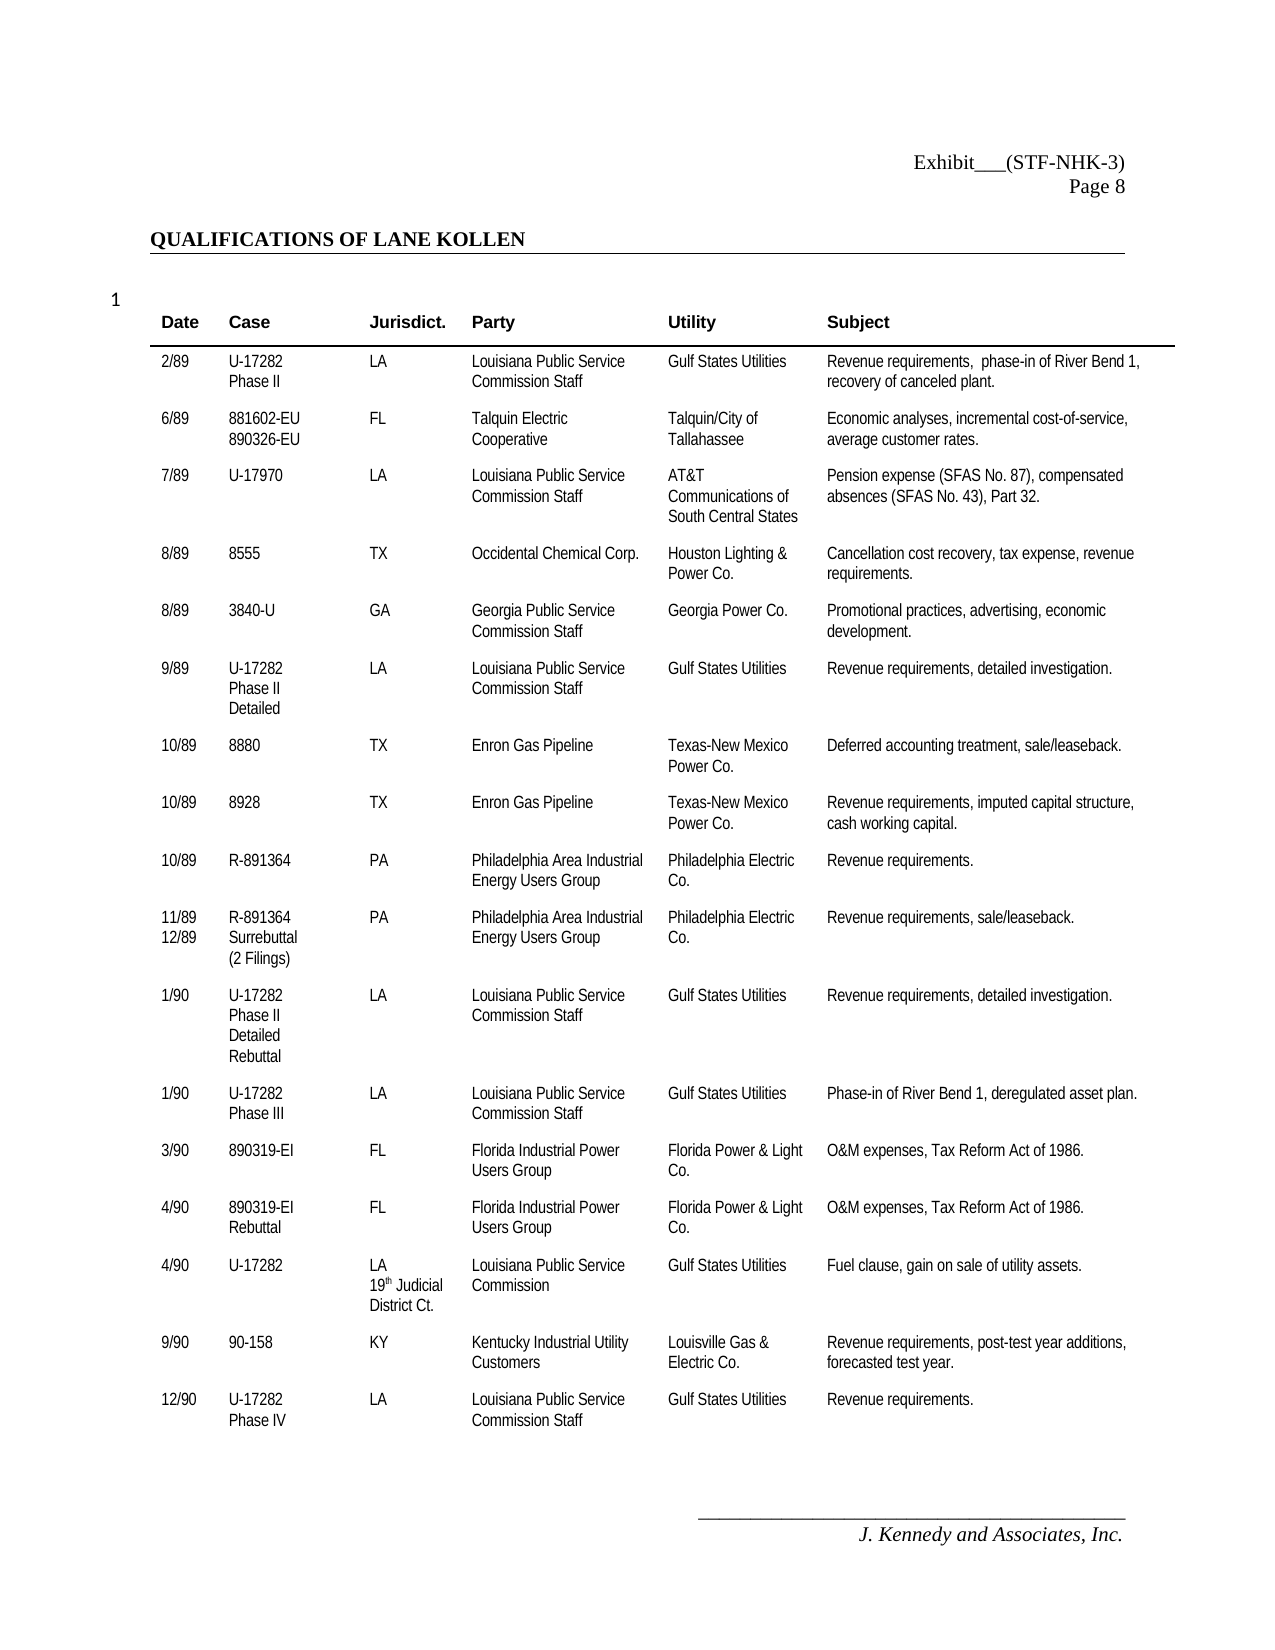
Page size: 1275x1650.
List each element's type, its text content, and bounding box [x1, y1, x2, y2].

table_cell Florida Power & Light Co. [657, 1134, 816, 1191]
table_cell 8928 [217, 786, 358, 843]
table_cell 1/90 [150, 1076, 217, 1133]
table_cell R-891364 Surrebuttal (2 Filings) [217, 901, 358, 978]
table_cell LA [358, 978, 460, 1076]
table_cell Gulf States Utilities [657, 1076, 816, 1133]
table_cell 10/89 [150, 844, 217, 901]
table_cell Louisiana Public Service Commission [460, 1248, 657, 1326]
table_cell 890319-EI [217, 1134, 358, 1191]
table_cell O&M expenses, Tax Reform Act of 1986. [816, 1191, 1174, 1248]
table_cell Houston Lighting & Power Co. [657, 537, 816, 594]
table_cell LA [358, 459, 460, 537]
table_cell TX [358, 537, 460, 594]
table_cell 90-158 [217, 1326, 358, 1383]
table_cell Louisiana Public Service Commission Staff [460, 651, 657, 729]
table_cell U-17282 Phase II Detailed Rebuttal [217, 978, 358, 1076]
table_cell Economic analyses, incremental cost-of-service, average customer rates. [816, 402, 1174, 459]
table_cell Revenue requirements, imputed capital structure, cash working capital. [816, 786, 1174, 843]
table_cell PA [358, 901, 460, 978]
table_cell AT&T Communications of South Central States [657, 459, 816, 537]
table_header Party [460, 312, 657, 344]
table_cell Occidental Chemical Corp. [460, 537, 657, 594]
table_cell 8/89 [150, 537, 217, 594]
table_cell Revenue requirements, post-test year additions, forecasted test year. [816, 1326, 1174, 1383]
table_cell Gulf States Utilities [657, 1383, 816, 1440]
table_cell 2/89 [150, 347, 217, 402]
table_cell 8555 [217, 537, 358, 594]
table_cell Deferred accounting treatment, sale/leaseback. [816, 729, 1174, 786]
table_header Case [217, 312, 358, 344]
table_cell Louisiana Public Service Commission Staff [460, 459, 657, 537]
table_cell Enron Gas Pipeline [460, 786, 657, 843]
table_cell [460, 347, 657, 402]
table_cell Revenue requirements, detailed investigation. [816, 978, 1174, 1076]
table_cell Philadelphia Area Industrial Energy Users Group [460, 844, 657, 901]
table_cell Georgia Public Service Commission Staff [460, 594, 657, 651]
table_cell 890319-EI Rebuttal [217, 1191, 358, 1248]
table_cell LA [358, 651, 460, 729]
table_cell 7/89 [150, 459, 217, 537]
table_cell 3/90 [150, 1134, 217, 1191]
table_cell Promotional practices, advertising, economic development. [816, 594, 1174, 651]
table_cell LA 19th Judicial District Ct. [358, 1248, 460, 1326]
table_cell Revenue requirements, sale/leaseback. [816, 901, 1174, 978]
table_cell LA [358, 1076, 460, 1133]
table_cell 11/89 12/89 [150, 901, 217, 978]
table_cell Texas-New Mexico Power Co. [657, 729, 816, 786]
table_cell Louisiana Public Service Commission Staff [460, 1383, 657, 1440]
table_cell 9/90 [150, 1326, 217, 1383]
table_cell Gulf States Utilities [657, 1248, 816, 1326]
table_cell Florida Industrial Power Users Group [460, 1134, 657, 1191]
table_cell Louisville Gas & Electric Co. [657, 1326, 816, 1383]
table_cell Gulf States Utilities [657, 347, 816, 402]
table_cell 1/90 [150, 978, 217, 1076]
table_cell FL [358, 1134, 460, 1191]
table_cell 4/90 [150, 1191, 217, 1248]
table_cell U-17282 Phase IV [217, 1383, 358, 1440]
table_cell FL [358, 402, 460, 459]
table_cell 12/90 [150, 1383, 217, 1440]
table_cell Kentucky Industrial Utility Customers [460, 1326, 657, 1383]
table_cell Philadelphia Electric Co. [657, 901, 816, 978]
table_cell U-17970 [217, 459, 358, 537]
table_header Date [150, 312, 217, 344]
table_cell Revenue requirements. [816, 1383, 1174, 1440]
table_cell Philadelphia Area Industrial Energy Users Group [460, 901, 657, 978]
table_cell Talquin Electric Cooperative [460, 402, 657, 459]
table_cell Talquin/City of Tallahassee [657, 402, 816, 459]
table_cell Revenue requirements. [816, 844, 1174, 901]
table_cell Revenue requirements, detailed investigation. [816, 651, 1174, 729]
table_header Subject [816, 312, 1174, 344]
table_cell 8/89 [150, 594, 217, 651]
table_cell 10/89 [150, 729, 217, 786]
table_cell LA [358, 347, 460, 402]
table_cell 881602-EU 890326-EU [217, 402, 358, 459]
table_cell 9/89 [150, 651, 217, 729]
table_cell TX [358, 786, 460, 843]
table_cell TX [358, 729, 460, 786]
table_cell U-17282 [217, 1248, 358, 1326]
table_cell 3840-U [217, 594, 358, 651]
table_cell Texas-New Mexico Power Co. [657, 786, 816, 843]
table_cell 10/89 [150, 786, 217, 843]
table_cell U-17282 Phase II [217, 347, 358, 402]
table_cell O&M expenses, Tax Reform Act of 1986. [816, 1134, 1174, 1191]
table_cell FL [358, 1191, 460, 1248]
table_cell Gulf States Utilities [657, 651, 816, 729]
table_cell Louisiana Public Service Commission Staff [460, 1076, 657, 1133]
table_cell U-17282 Phase II Detailed [217, 651, 358, 729]
table_cell Louisiana Public Service Commission Staff [460, 978, 657, 1076]
table_cell Pension expense (SFAS No. 87), compensated absences (SFAS No. 43), Part 32. [816, 459, 1174, 537]
table_cell U-17282 Phase III [217, 1076, 358, 1133]
table_cell KY [358, 1326, 460, 1383]
table_cell Philadelphia Electric Co. [657, 844, 816, 901]
table_cell 4/90 [150, 1248, 217, 1326]
table_cell Gulf States Utilities [657, 978, 816, 1076]
table_cell 6/89 [150, 402, 217, 459]
table_cell Enron Gas Pipeline [460, 729, 657, 786]
table_cell Florida Power & Light Co. [657, 1191, 816, 1248]
table_header Utility [657, 312, 816, 344]
table_cell 8880 [217, 729, 358, 786]
table_cell R-891364 [217, 844, 358, 901]
table_header Jurisdict. [358, 312, 460, 344]
table_cell Georgia Power Co. [657, 594, 816, 651]
table_cell Phase-in of River Bend 1, deregulated asset plan. [816, 1076, 1174, 1133]
table_cell GA [358, 594, 460, 651]
table_cell Cancellation cost recovery, tax expense, revenue requirements. [816, 537, 1174, 594]
table_cell Fuel clause, gain on sale of utility assets. [816, 1248, 1174, 1326]
table_cell Revenue requirements, phase-in of River Bend 1, recovery of canceled plant. [816, 347, 1174, 402]
table_cell LA [358, 1383, 460, 1440]
table_cell PA [358, 844, 460, 901]
table_cell Florida Industrial Power Users Group [460, 1191, 657, 1248]
